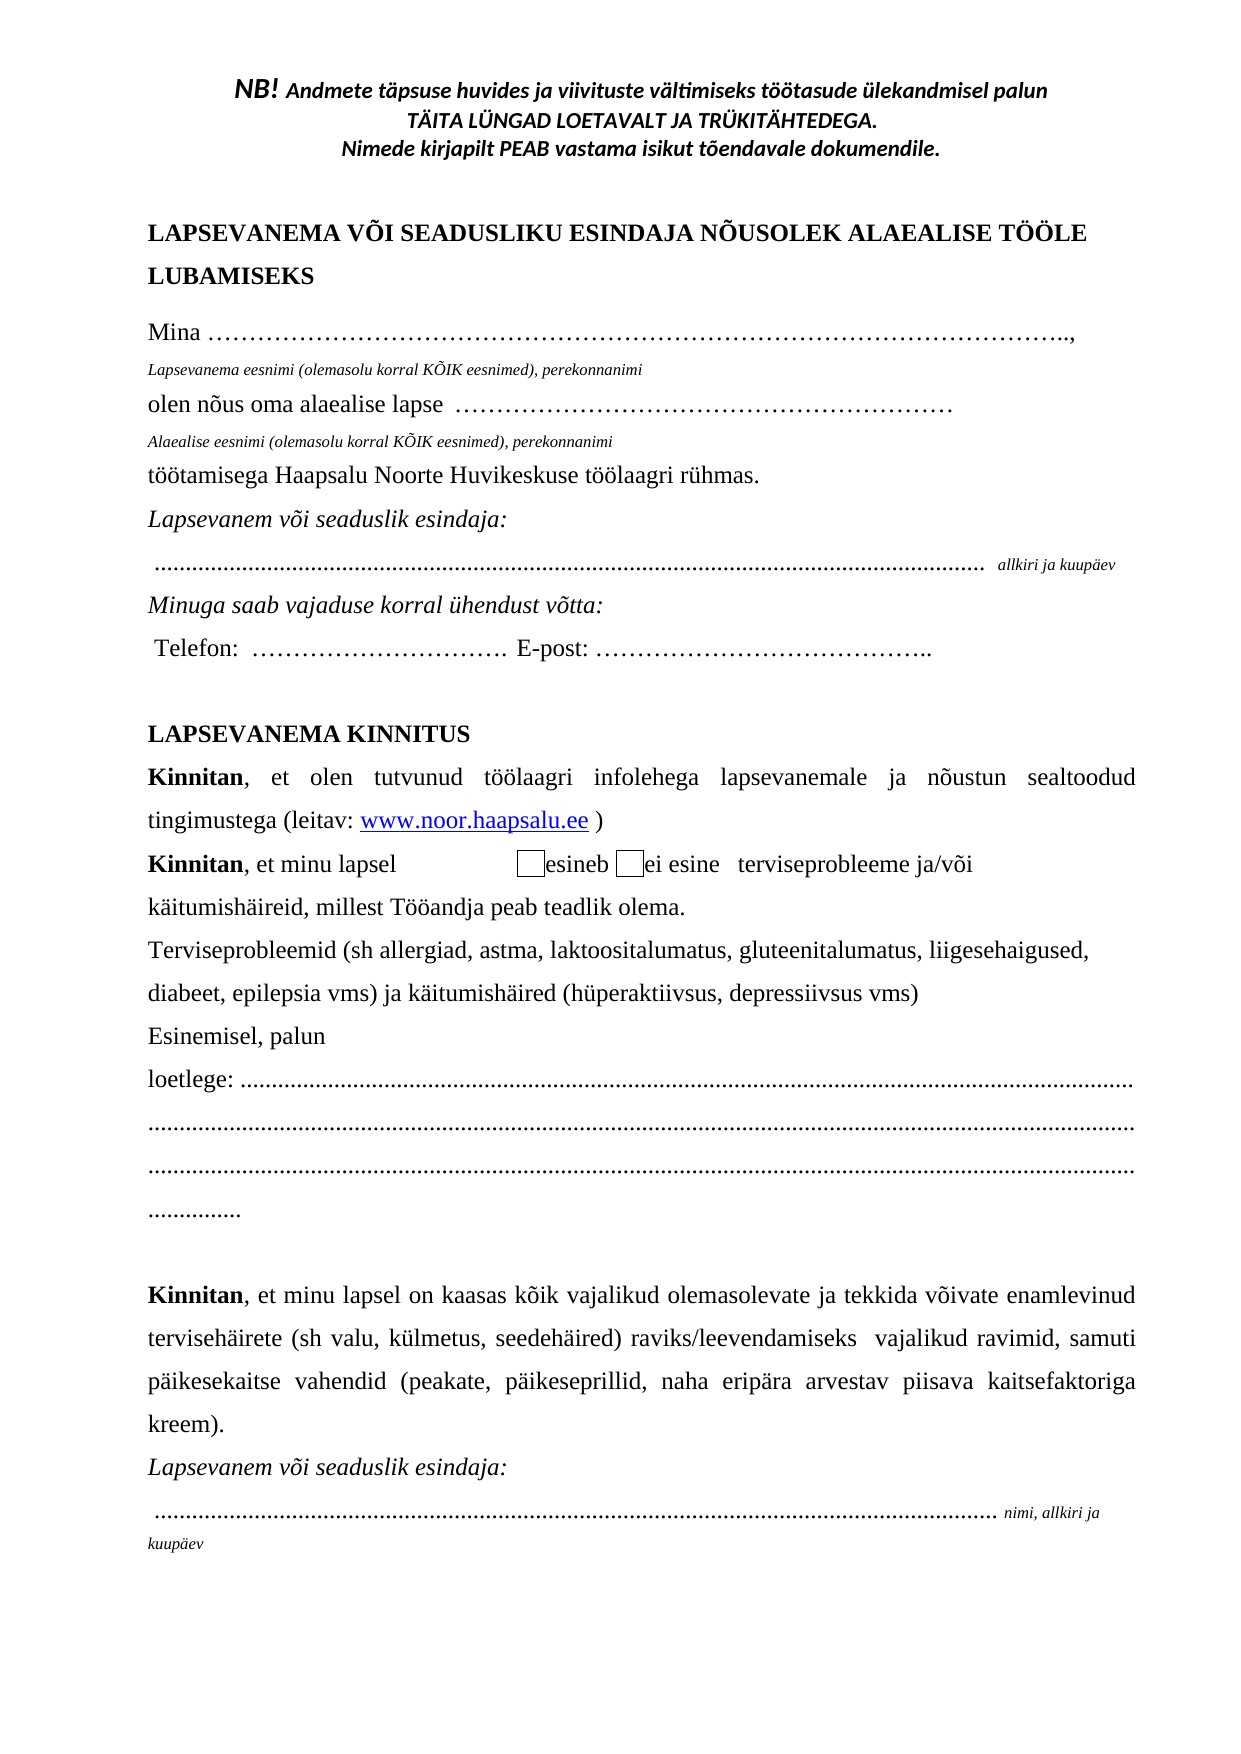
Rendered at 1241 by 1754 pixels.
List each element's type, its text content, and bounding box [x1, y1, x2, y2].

text ..................................................................................................................................... allkiri ja kuupäev [148, 547, 1137, 576]
text Kinnitan, et minu lapsel esineb ei esine terviseprobleeme ja/või käitumishäireid, millest Tööandja peab teadlik olema. [148, 849, 1137, 921]
text NB! Andmete täpsuse huvides ja viivituste vältimiseks töötasude ülekandmisel palun [148, 70, 1137, 106]
text Alaealise eesnimi (olemasolu korral KÕIK eesnimed), perekonnanimi [148, 432, 1137, 451]
text Lapsevanema eesnimi (olemasolu korral KÕIK eesnimed), perekonnanimi [148, 360, 1137, 379]
text töötamisega Haapsalu Noorte Huvikeskuse töölaagri rühmas. [148, 461, 1137, 489]
text ....................................................................................................................................... nimi, allkiri ja kuupäev [148, 1496, 1137, 1553]
text Terviseprobleemid (sh allergiad, astma, laktoositalumatus, gluteenitalumatus, liigesehaigused, diabeet, epilepsia vms) ja käitumishäired (hüperaktiivsus, depressiivsus vms) [148, 935, 1137, 1007]
text Kinnitan, et olen tutvunud töölaagri infolehega lapsevanemale ja nõustun sealtoodud tingimustega (leitav: www.noor.haapsalu.ee ) [148, 762, 1137, 834]
text Telefon: …………………………. E-post: ………………………………….. [148, 633, 1137, 662]
text Lapsevanem või seaduslik esindaja: [148, 504, 1137, 532]
text olen nõus oma alaealise lapse …………………………………………………… [148, 389, 1137, 417]
text Minuga saab vajaduse korral ühendust võtta: [148, 590, 1137, 619]
text Kinnitan, et minu lapsel on kaasas kõik vajalikud olemasolevate ja tekkida võivate enamlevinud tervisehäirete (sh valu, külmetus, seedehäired) raviks/leevendamiseks vajalikud ravimid, samuti päikesekaitse vahendid (peakate, päikeseprillid, naha eripära arvestav piisava kaitsefaktoriga kreem). [148, 1280, 1137, 1438]
text Mina ………………………………………………………………………………………….., [148, 317, 1137, 346]
text LAPSEVANEMA KINNITUS [148, 719, 1137, 748]
text Nimede kirjapilt PEAB vastama isikut tõendavale dokumendile. [148, 134, 1137, 162]
text Lapsevanem või seaduslik esindaja: [148, 1452, 1137, 1481]
text LAPSEVANEMA VÕI SEADUSLIKU ESINDAJA NÕUSOLEK ALAEALISE TÖÖLE LUBAMISEKS [148, 218, 1137, 290]
text Esinemisel, palun loetlege: .......................................................................................................................................................................................................................................................................................................................................................................................................................................................................................... [148, 1021, 1137, 1222]
text TÄITA LÜNGAD LOETAVALT JA TRÜKITÄHTEDEGA. [148, 106, 1137, 134]
